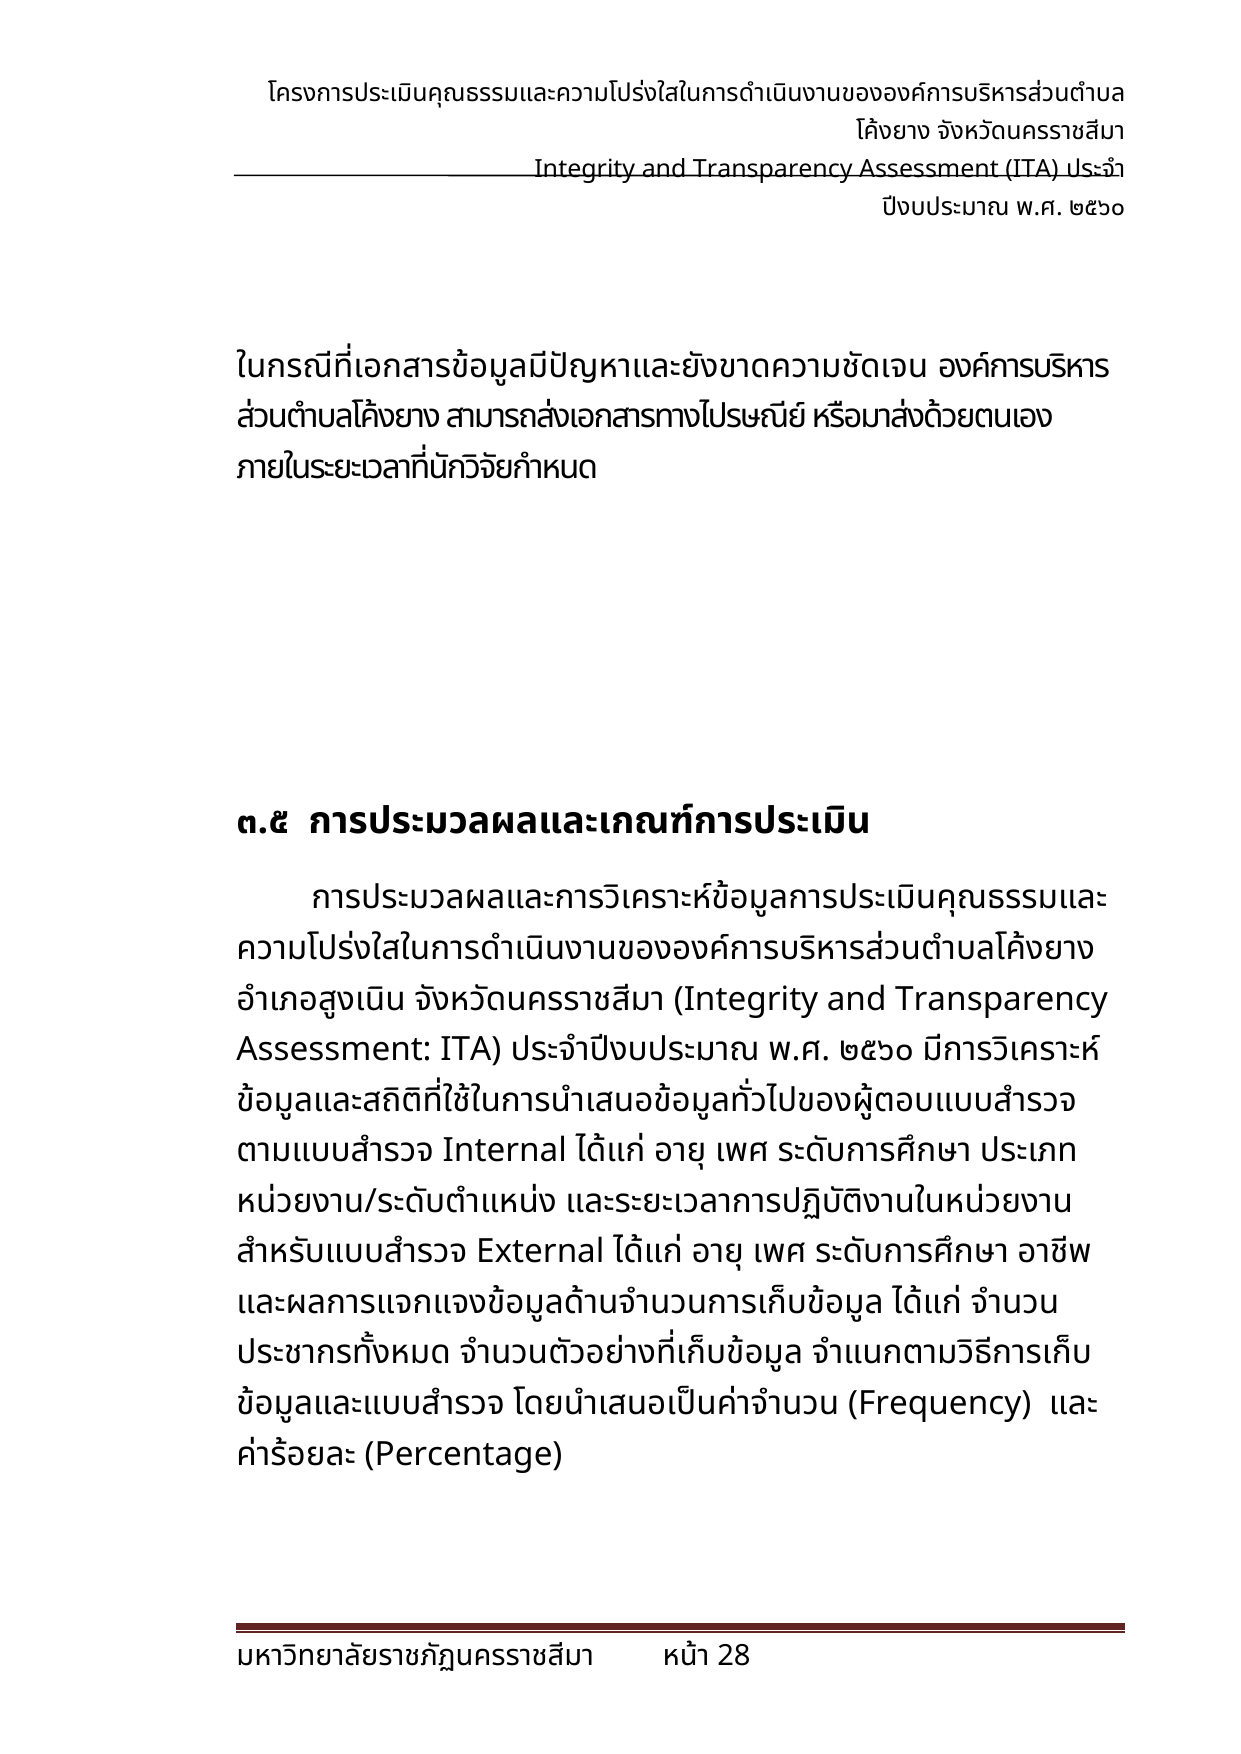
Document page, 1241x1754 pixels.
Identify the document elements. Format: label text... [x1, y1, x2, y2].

text การประมวลผลและการวิเคราะห์ข้อมูลการประเมินคุณธรรมและความโปร่งใสในการดำเนินงานขององค์การบริหารส่วนตำบลโค้งยาง อำเภอสูงเนิน จังหวัดนครราชสีมา (Integrity and Transparency Assessment: ITA) ประจำปีงบประมาณ พ.ศ. ๒๕๖๐ มีการวิเคราะห์ข้อมูลและสถิติที่ใช้ในการนำเสนอข้อมูลทั่วไปของผู้ตอบแบบสำรวจ ตามแบบสำรวจ Internal ได้แก่ อายุ เพศ ระดับการศึกษา ประเภทหน่วยงาน/ระดับตำแหน่ง และระยะเวลาการปฏิบัติงานในหน่วยงาน สำหรับแบบสำรวจ External ได้แก่ อายุ เพศ ระดับการศึกษา อาชีพ และผลการแจกแจงข้อมูลด้านจำนวนการเก็บข้อมูล ได้แก่ จำนวนประชากรทั้งหมด จำนวนตัวอย่างที่เก็บข้อมูล จำแนกตามวิธีการเก็บข้อมูลและแบบสำรวจ โดยนำเสนอเป็นค่าจำนวน (Frequency) และค่าร้อยละ (Percentage) [236, 873, 1125, 1480]
text ๓.๕ การประมวลผลและเกณฑ์การประเมิน [236, 794, 1125, 851]
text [236, 342, 1125, 493]
